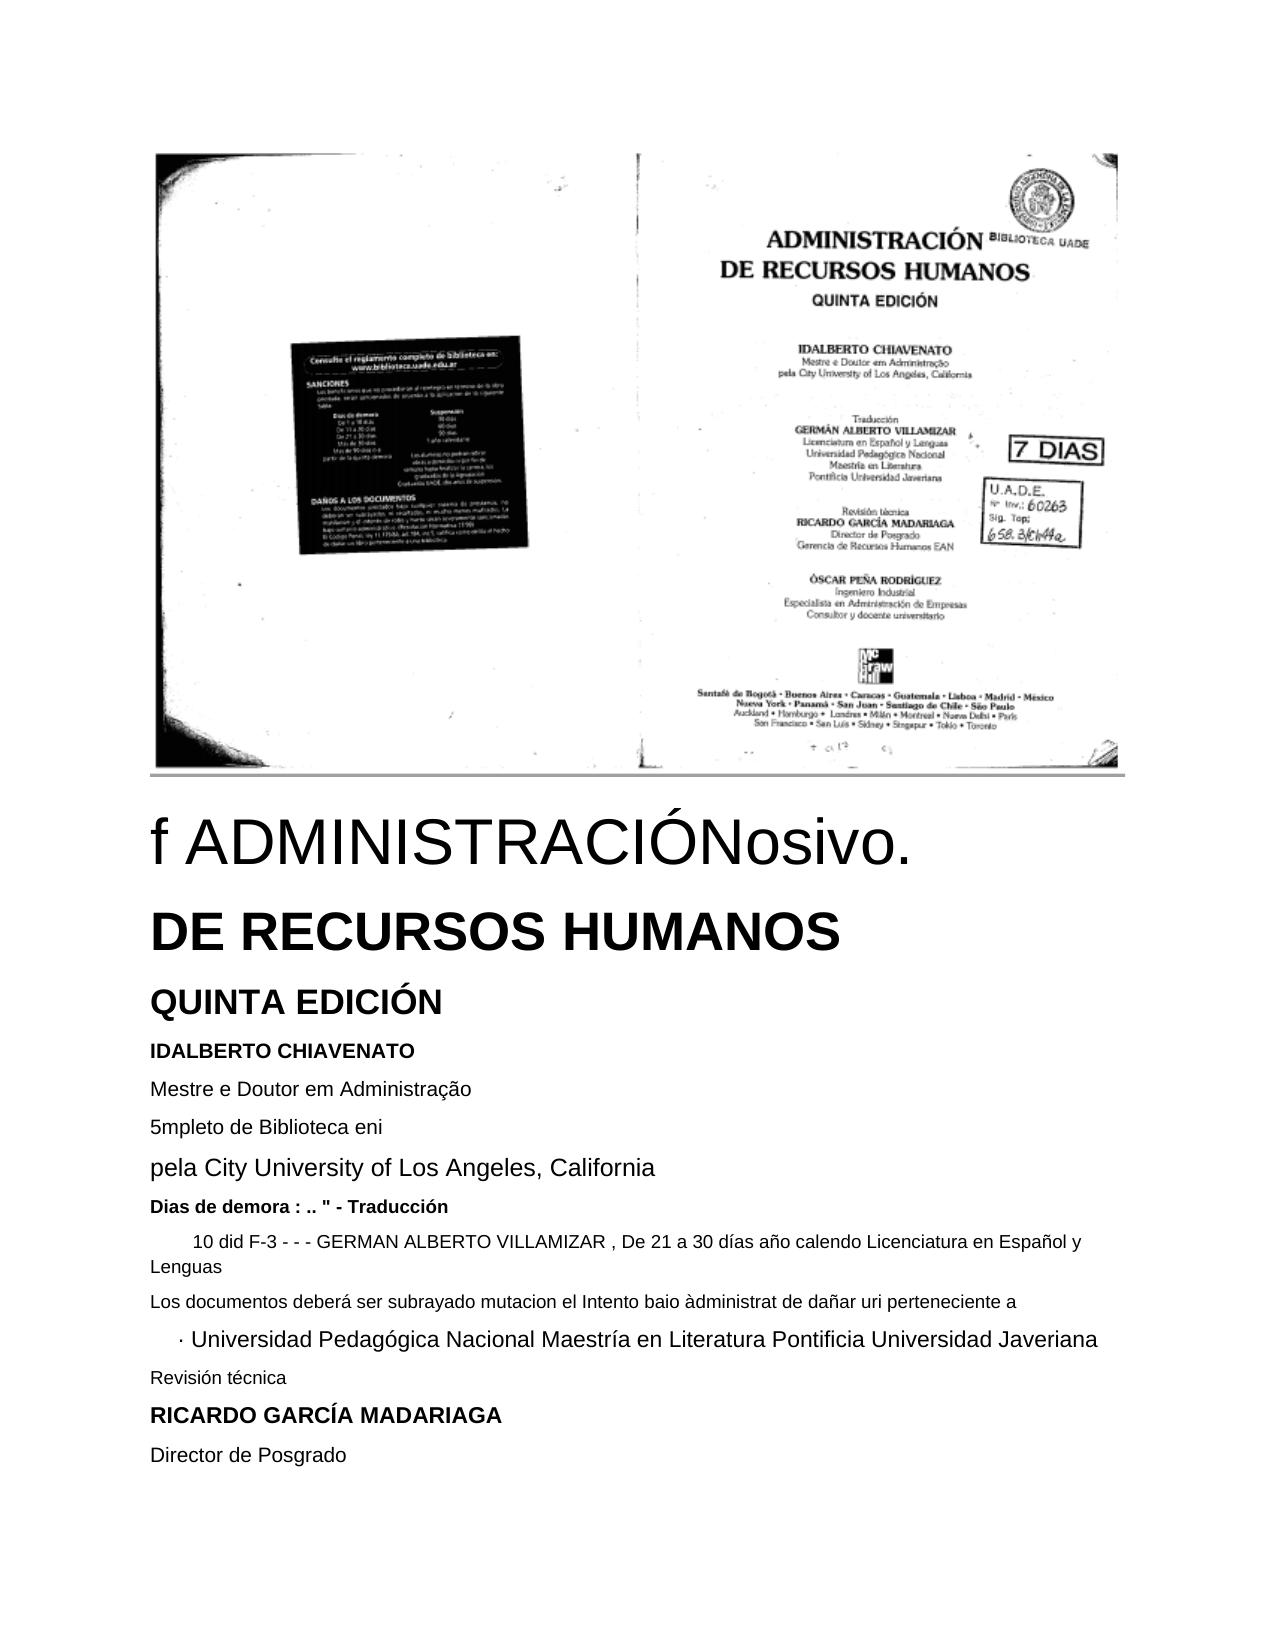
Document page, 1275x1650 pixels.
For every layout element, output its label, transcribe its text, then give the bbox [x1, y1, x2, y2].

text 5mpleto de Biblioteca eni [150, 1114, 1125, 1138]
picture [150, 150, 1121, 770]
text Revisión técnica [150, 1367, 1125, 1388]
text DE RECURSOS HUMANOS [150, 899, 1125, 962]
text · Universidad Pedagógica Nacional Maestría en Literatura Pontificia Universidad Javeriana [150, 1326, 1125, 1353]
text pela City University of Los Angeles, California [150, 1152, 1125, 1181]
text Los documentos deberá ser subrayado mutacion el Intento baio àdministrat de dañar uri perteneciente a [150, 1291, 1125, 1313]
text Director de Posgrado [150, 1443, 1125, 1467]
text QUINTA EDICIÓN [150, 982, 1125, 1022]
text Dias de demora : .. " - Traducción [150, 1196, 1125, 1217]
text RICARDO GARCÍA MADARIAGA [150, 1402, 1125, 1428]
text Mestre e Doutor em Administração [150, 1077, 1125, 1101]
text 10 did F-3 - - - GERMAN ALBERTO VILLAMIZAR , De 21 a 30 días año calendo Licenciatura en Español y Lenguas [150, 1231, 1125, 1277]
text f ADMINISTRACIÓNosivo. [150, 804, 1125, 878]
text IDALBERTO CHIAVENATO [150, 1039, 1125, 1063]
